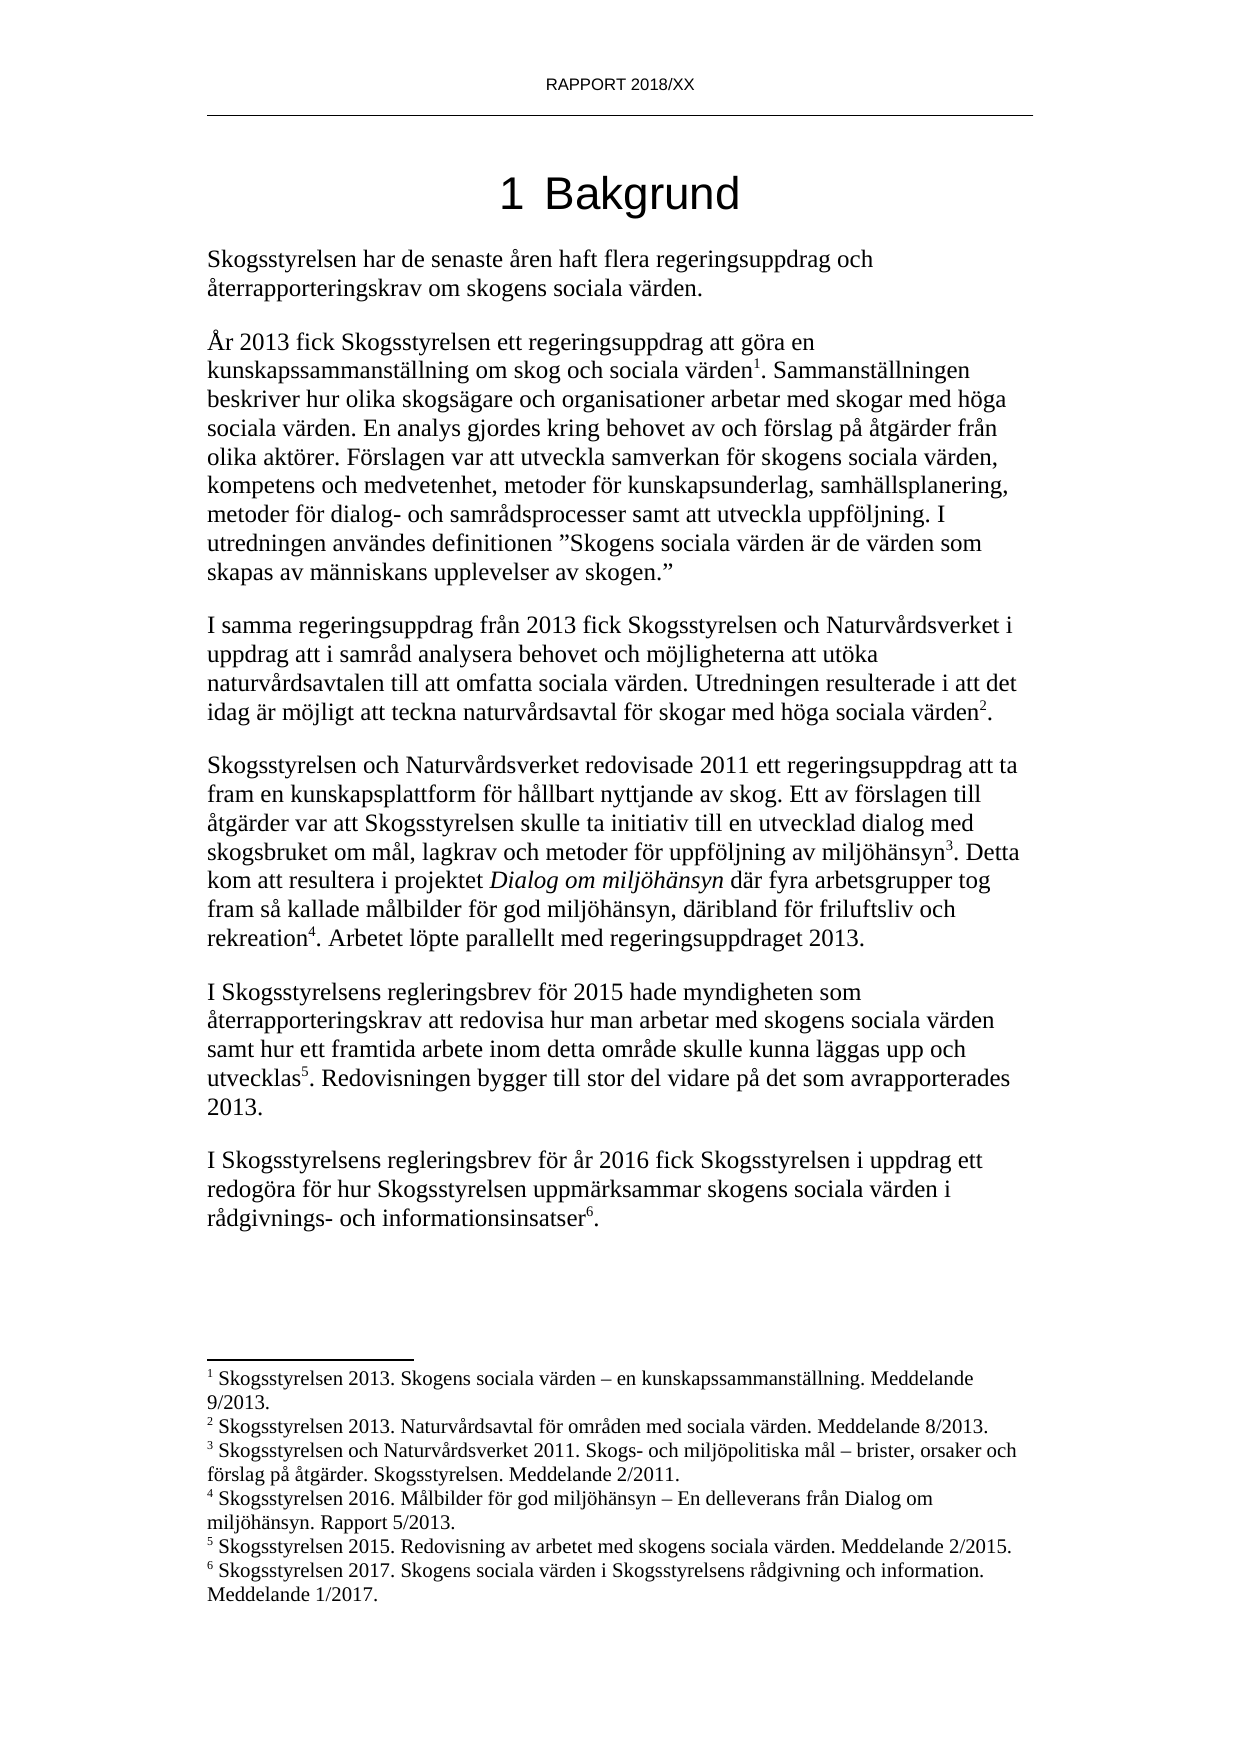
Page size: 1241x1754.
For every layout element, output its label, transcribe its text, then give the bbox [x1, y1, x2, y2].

text I samma regeringsuppdrag från 2013 fick Skogsstyrelsen och Naturvårdsverket i uppdrag att i samråd analysera behovet och möjligheterna att utöka naturvårdsavtalen till att omfatta sociala värden. Utredningen resulterade i att det idag är möjligt att teckna naturvårdsavtal för skogar med höga sociala värden. [207, 610, 1033, 725]
text År 2013 fick Skogsstyrelsen ett regeringsuppdrag att göra en kunskapssammanställning om skog och sociala värden. Sammanställningen beskriver hur olika skogsägare och organisationer arbetar med skogar med höga sociala värden. En analys gjordes kring behovet av och förslag på åtgärder från olika aktörer. Förslagen var att utveckla samverkan för skogens sociala värden, kompetens och medvetenhet, metoder för kunskapsunderlag, samhällsplanering, metoder för dialog- och samrådsprocesser samt att utveckla uppföljning. I utredningen användes definitionen ”Skogens sociala värden är de värden som skapas av människans upplevelser av skogen.” [207, 327, 1033, 585]
text I Skogsstyrelsens regleringsbrev för 2015 hade myndigheten som återrapporteringskrav att redovisa hur man arbetar med skogens sociala värden samt hur ett framtida arbete inom detta område skulle kunna läggas upp och utvecklas. Redovisningen bygger till stor del vidare på det som avrapporterades 2013. [207, 977, 1033, 1120]
text I Skogsstyrelsens regleringsbrev för år 2016 fick Skogsstyrelsen i uppdrag ett redogöra för hur Skogsstyrelsen uppmärksammar skogens sociala värden i rådgivnings- och informationsinsatser. [207, 1145, 1033, 1232]
text Skogsstyrelsen och Naturvårdsverket redovisade 2011 ett regeringsuppdrag att ta fram en kunskapsplattform för hållbart nyttjande av skog. Ett av förslagen till åtgärder var att Skogsstyrelsen skulle ta initiativ till en utvecklad dialog med skogsbruket om mål, lagkrav och metoder för uppföljning av miljöhänsyn. Detta kom att resultera i projektet Dialog om miljöhänsyn där fyra arbetsgrupper tog fram så kallade målbilder för god miljöhänsyn, däribland för friluftsliv och rekreation. Arbetet löpte parallellt med regeringsuppdraget 2013. [207, 750, 1033, 952]
text Skogsstyrelsen har de senaste åren haft flera regeringsuppdrag och återrapporteringskrav om skogens sociala värden. [207, 244, 1033, 302]
subtitle Bakgrund [207, 166, 1033, 219]
